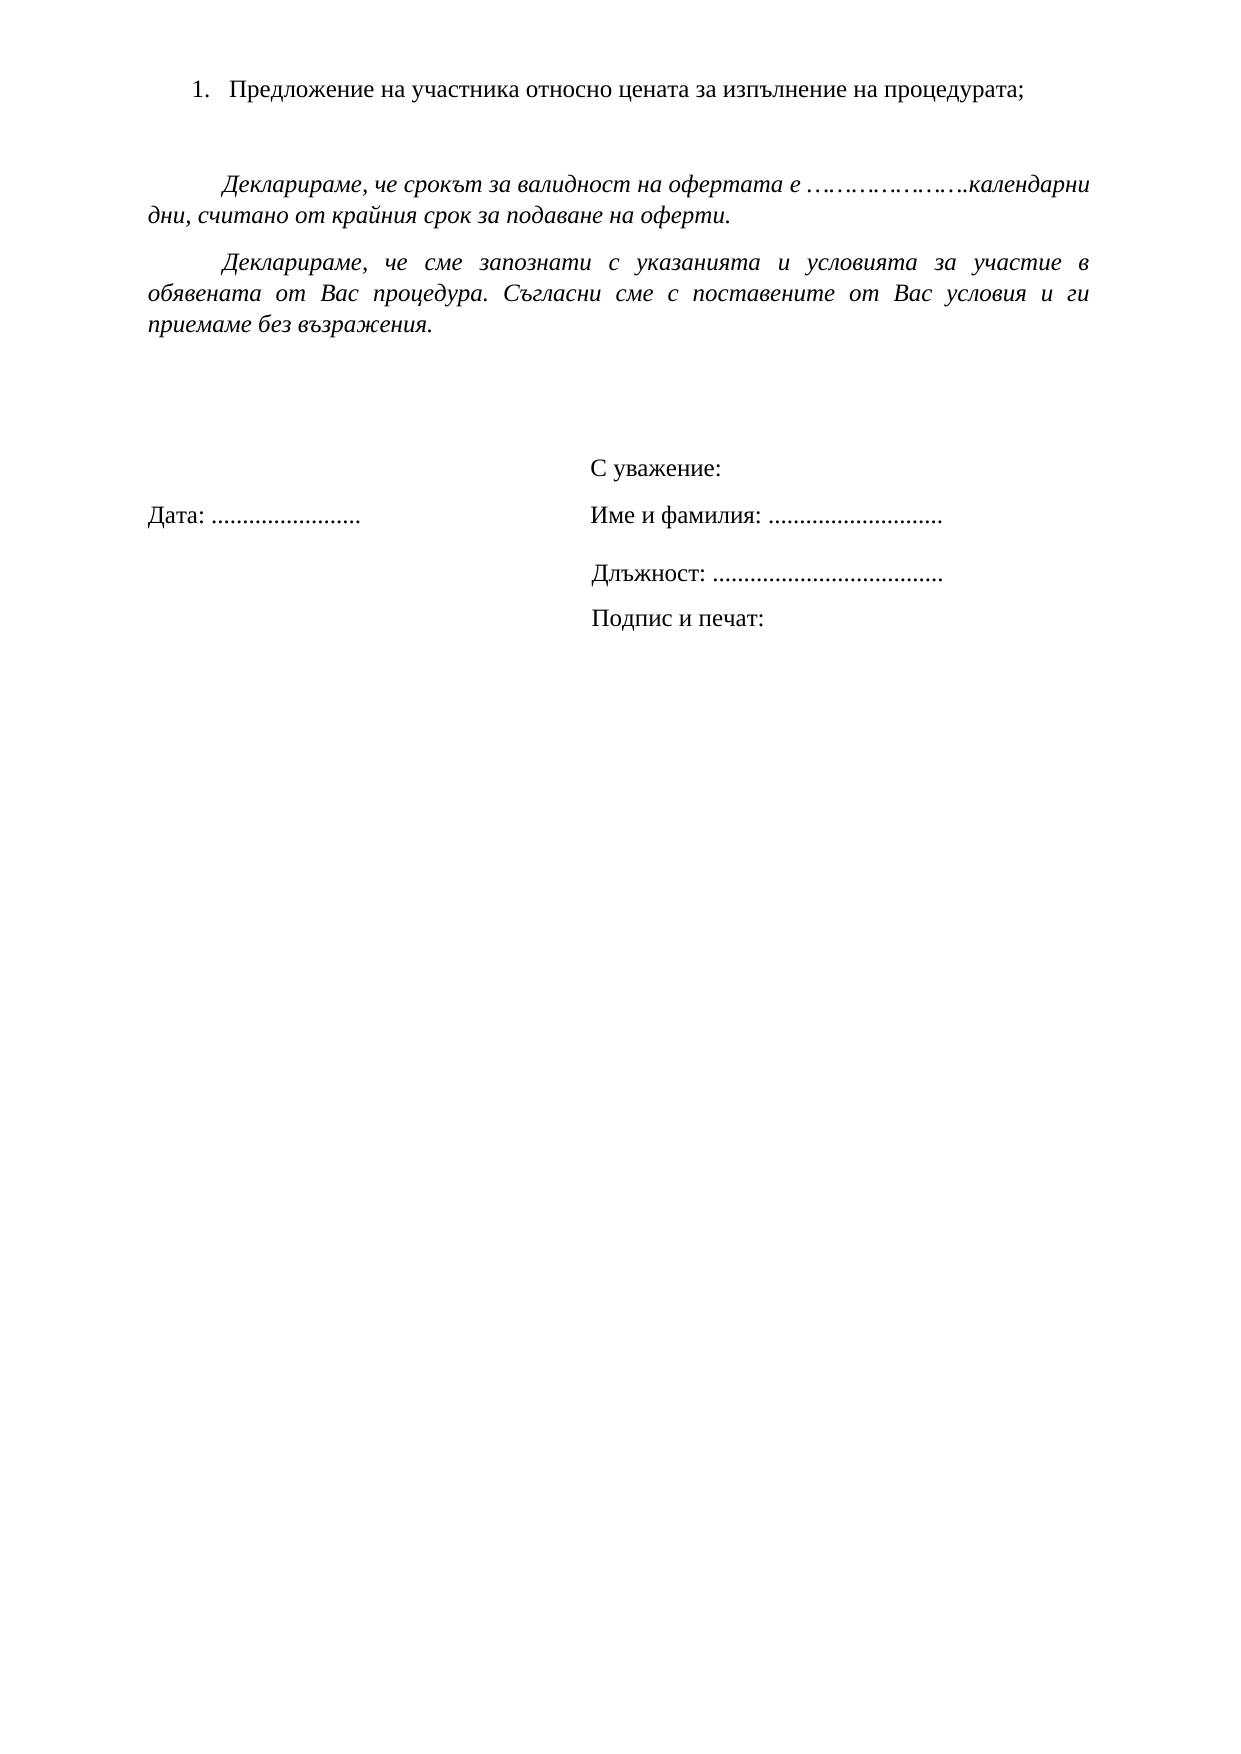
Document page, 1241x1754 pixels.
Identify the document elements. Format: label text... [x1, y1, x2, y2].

text Длъжност: ..................................... [148, 558, 1093, 587]
text Декларираме, че срокът за валидност на офертата е ………………….календарни дни, считано от крайния срок за подаване на оферти. [148, 169, 1093, 228]
text Подпис и печат: [148, 603, 1093, 632]
text Декларираме, че сме запознати с указанията и условията за участие в обявената от Вас процедура. Съгласни сме с поставените от Вас условия и ги приемаме без възражения. [148, 247, 1093, 338]
list Предложение на участника относно цената за изпълнение на процедурата; [191, 74, 1093, 103]
text Дата: ........................ Име и фамилия: ............................ [148, 500, 1093, 529]
text С уважение: [516, 453, 1093, 481]
